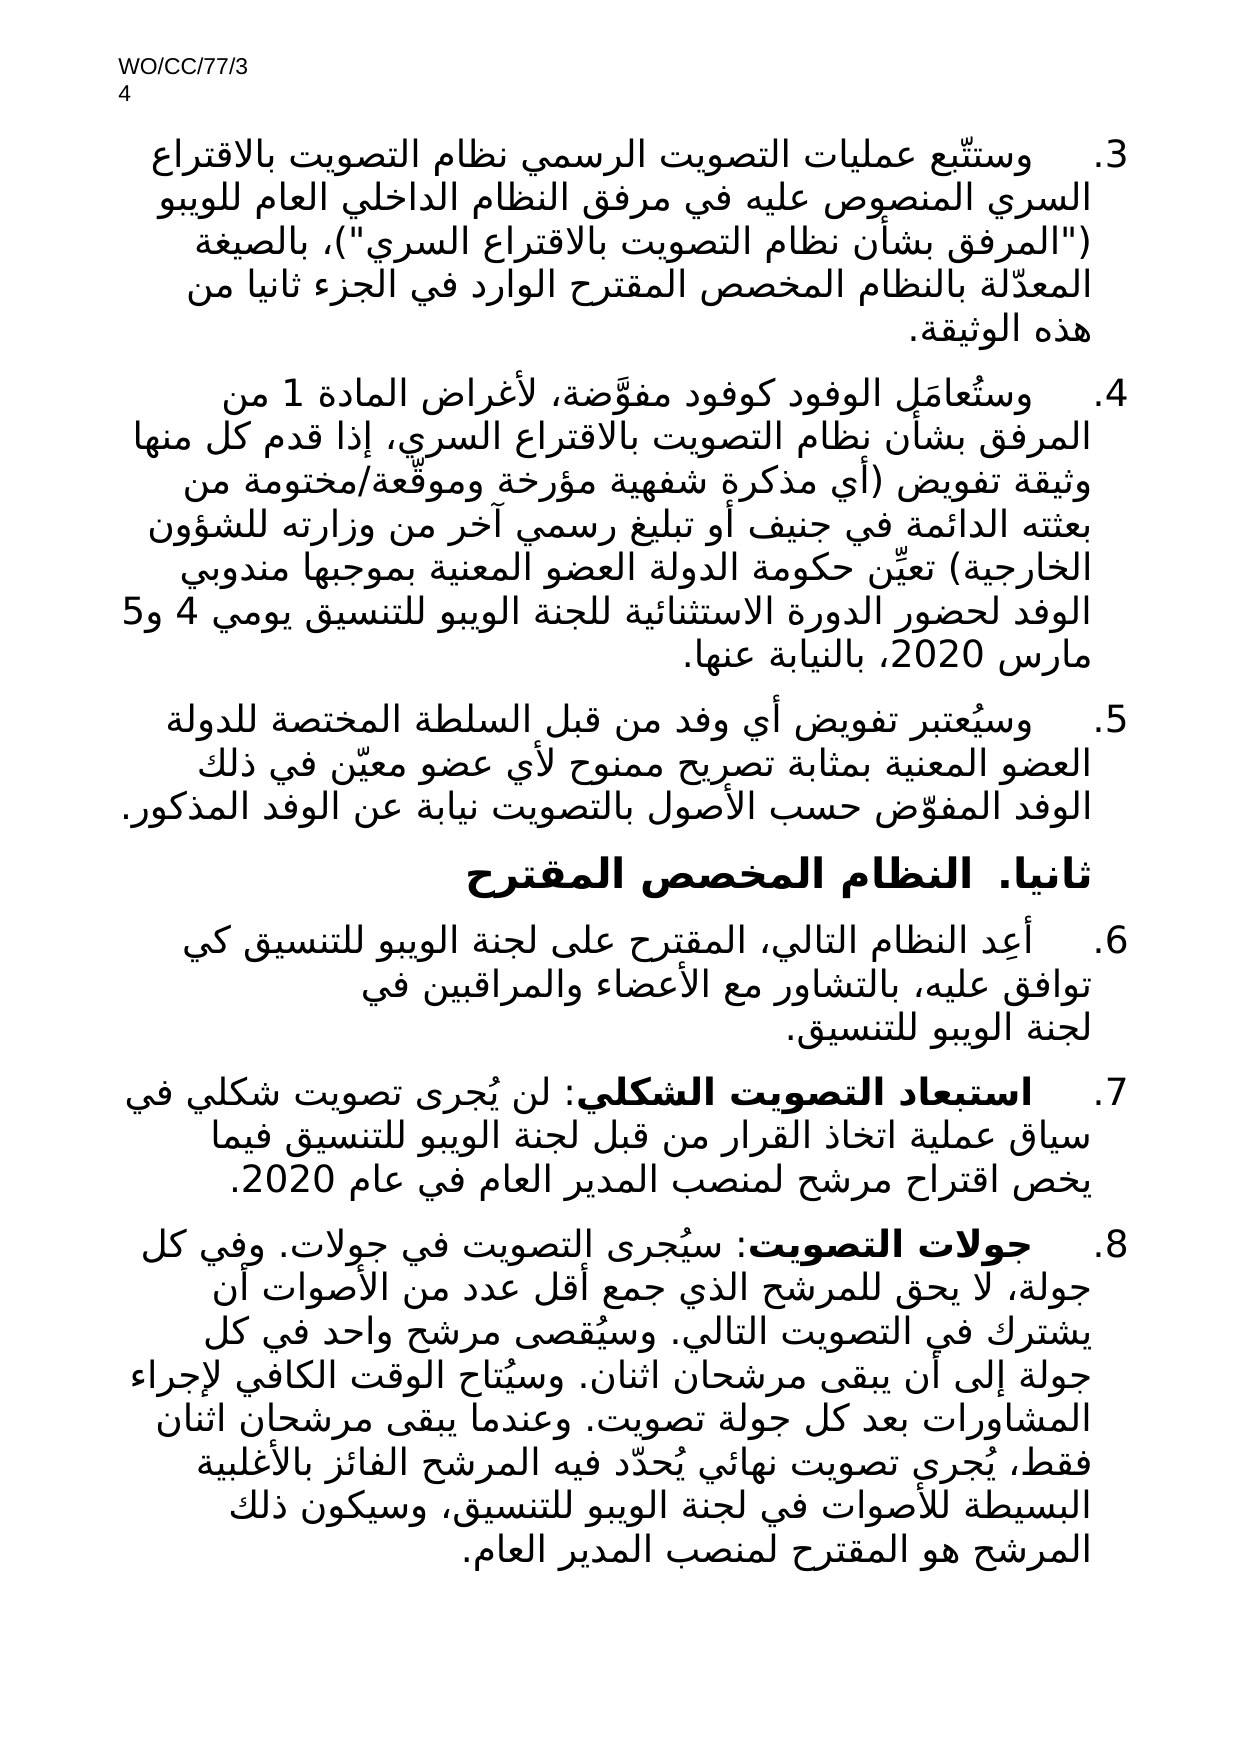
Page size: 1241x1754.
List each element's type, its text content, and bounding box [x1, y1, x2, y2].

text أعِد النظام التالي، المقترح على لجنة الويبو للتنسيق كي توافق عليه، بالتشاور مع الأعضاء والمراقبين في لجنة الويبو للتنسيق. [118, 919, 1092, 1050]
text جولات التصويت: سيُجرى التصويت في جولات. وفي كل جولة، لا يحق للمرشح الذي جمع أقل عدد من الأصوات أن يشترك في التصويت التالي. وسيُقصى مرشح واحد في كل جولة إلى أن يبقى مرشحان اثنان. وسيُتاح الوقت الكافي لإجراء المشاورات بعد كل جولة تصويت. وعندما يبقى مرشحان اثنان فقط، يُجرى تصويت نهائي يُحدّد فيه المرشح الفائز بالأغلبية البسيطة للأصوات في لجنة الويبو للتنسيق، وسيكون ذلك المرشح هو المقترح لمنصب المدير العام. [118, 1222, 1092, 1571]
text وستتّبع عمليات التصويت الرسمي نظام التصويت بالاقتراع السري المنصوص عليه في مرفق النظام الداخلي العام للويبو ("المرفق بشأن نظام التصويت بالاقتراع السري")، بالصيغة المعدّلة بالنظام المخصص المقترح الوارد في الجزء ثانيا من هذه الوثيقة. [118, 132, 1092, 350]
text استبعاد التصويت الشكلي: لن يُجرى تصويت شكلي في سياق عملية اتخاذ القرار من قبل لجنة الويبو للتنسيق فيما يخص اقتراح مرشح لمنصب المدير العام في عام 2020. [118, 1071, 1092, 1201]
subtitle ثانيا. النظام المخصص المقترح [118, 849, 1092, 898]
text وسيُعتبر تفويض أي وفد من قبل السلطة المختصة للدولة العضو المعنية بمثابة تصريح ممنوح لأي عضو معيّن في ذلك الوفد المفوّض حسب الأصول بالتصويت نيابة عن الوفد المذكور. [118, 698, 1092, 828]
text وستُعامَل الوفود كوفود مفوَّضة، لأغراض المادة 1 من المرفق بشأن نظام التصويت بالاقتراع السري، إذا قدم كل منها وثيقة تفويض (أي مذكرة شفهية مؤرخة وموقّعة/مختومة من بعثته الدائمة في جنيف أو تبليغ رسمي آخر من وزارته للشؤون الخارجية) تعيِّن حكومة الدولة العضو المعنية بموجبها مندوبي الوفد لحضور الدورة الاستثنائية للجنة الويبو للتنسيق يومي 4 و5 مارس 2020، بالنيابة عنها. [118, 371, 1092, 677]
